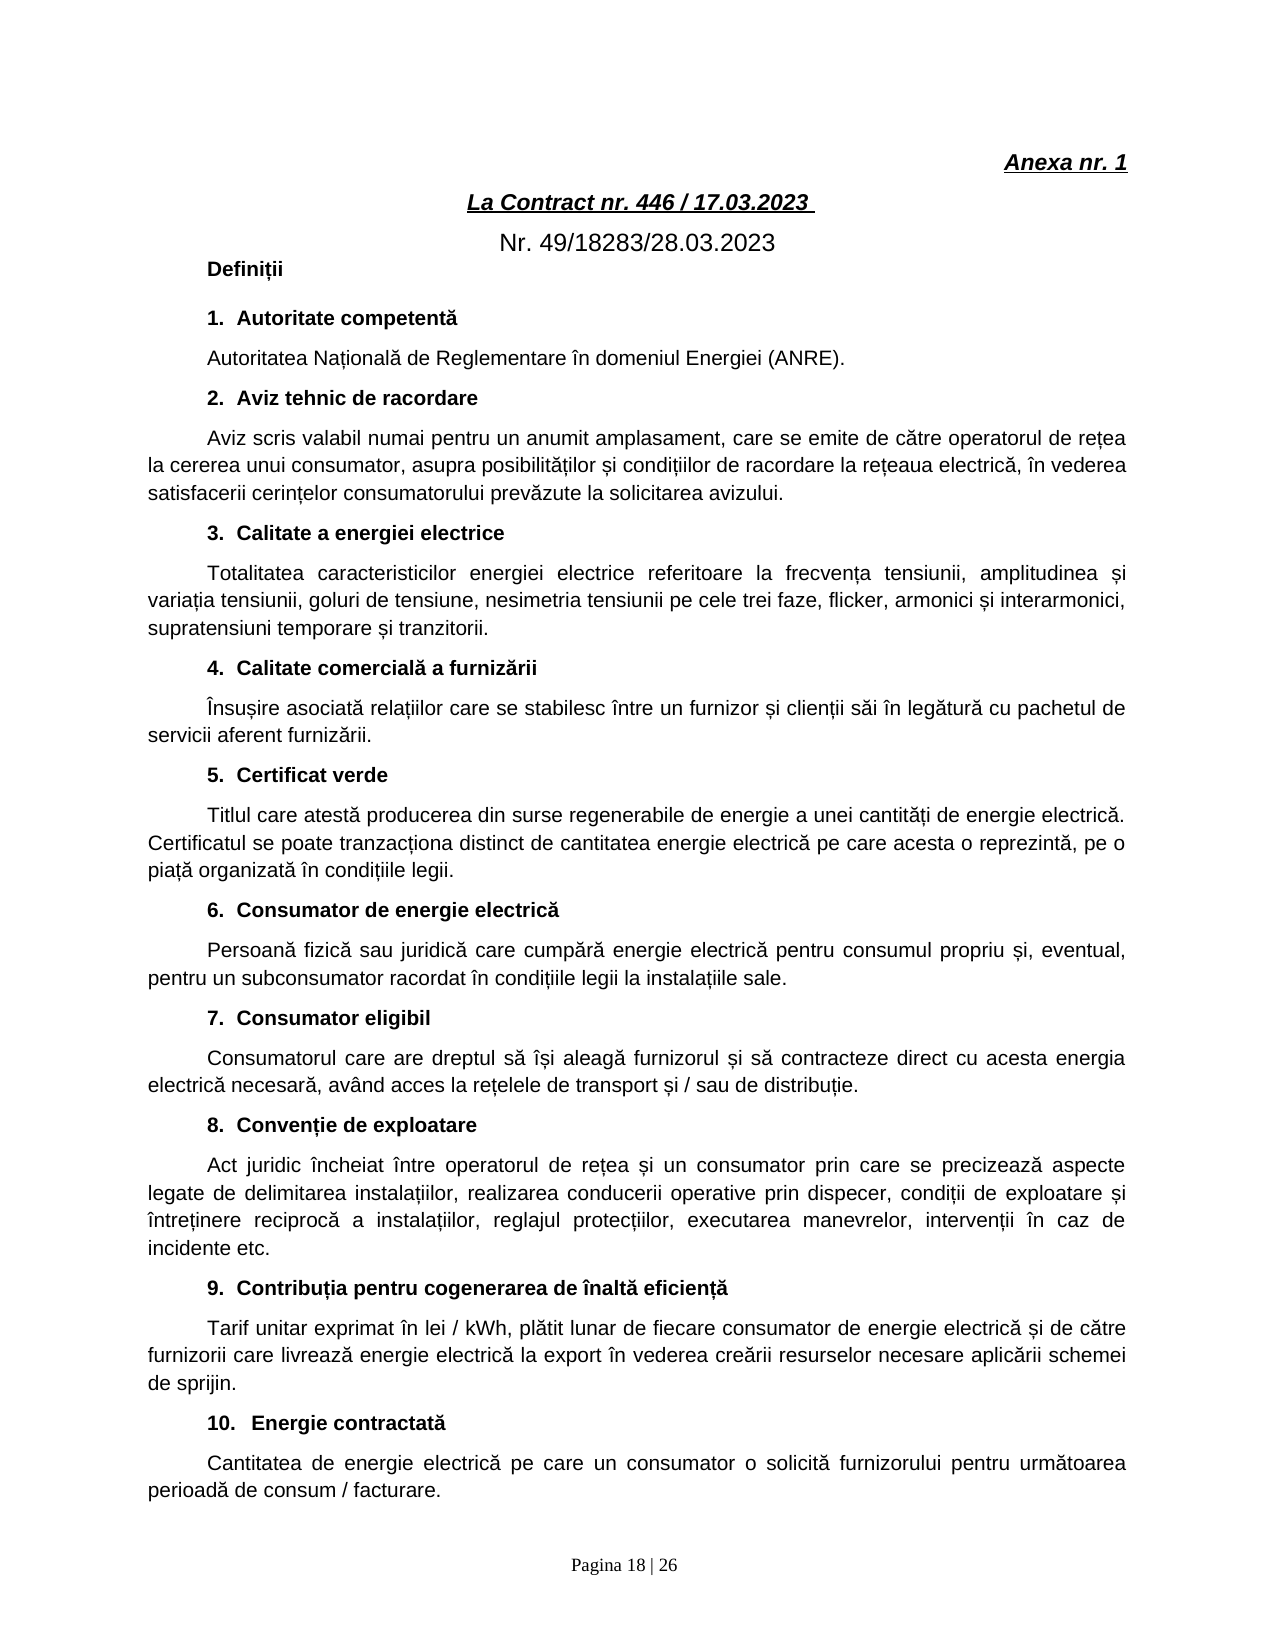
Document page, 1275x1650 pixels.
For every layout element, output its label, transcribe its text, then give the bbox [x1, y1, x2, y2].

subtitle Anexa nr. 1 [148, 149, 1127, 175]
text Persoană fizică sau juridică care cumpără energie electrică pentru consumul propriu și, eventual, pentru un subconsumator racordat în condițiile legii la instalațiile sale. [148, 938, 1127, 990]
list Certificat verde [207, 763, 1127, 787]
text Însușire asociată relațiilor care se stabilesc între un furnizor și clienții săi în legătură cu pachetul de servicii aferent furnizării. [148, 696, 1127, 747]
list Convenție de exploatare [207, 1113, 1127, 1137]
list Consumator eligibil [207, 1006, 1127, 1030]
text Autoritatea Națională de Reglementare în domeniul Energiei (ANRE). [148, 346, 1127, 370]
text Cantitatea de energie electrică pe care un consumator o solicită furnizorului pentru următoarea perioadă de consum / facturare. [148, 1451, 1127, 1502]
list Calitate comercială a furnizării [207, 656, 1127, 680]
list Consumator de energie electrică [207, 898, 1127, 922]
text Tarif unitar exprimat în lei / kWh, plătit lunar de fiecare consumator de energie electrică și de către furnizorii care livrează energie electrică la export în vederea creării resurselor necesare aplicării schemei de sprijin. [148, 1316, 1127, 1395]
text Titlul care atestă producerea din surse regenerabile de energie a unei cantități de energie electrică. Certificatul se poate tranzacționa distinct de cantitatea energie electrică pe care acesta o reprezintă, pe o piață organizată în condițiile legii. [148, 803, 1127, 882]
list Aviz tehnic de racordare [207, 386, 1127, 410]
list Autoritate competentă [207, 306, 1127, 330]
subtitle La Contract nr. 446 / 17.03.2023 [148, 188, 1127, 215]
text Nr. 49/18283/28.03.2023 [148, 228, 1127, 257]
text Consumatorul care are dreptul să își aleagă furnizorul și să contracteze direct cu acesta energia electrică necesară, având acces la rețelele de transport și / sau de distribuție. [148, 1046, 1127, 1097]
text Definiții [148, 257, 1127, 281]
list Calitate a energiei electrice [207, 521, 1127, 545]
text Act juridic încheiat între operatorul de rețea și un consumator prin care se precizează aspecte legate de delimitarea instalațiilor, realizarea conducerii operative prin dispecer, condiții de exploatare și întreținere reciprocă a instalațiilor, reglajul protecțiilor, executarea manevrelor, intervenții în caz de incidente etc. [148, 1153, 1127, 1260]
list Energie contractată [207, 1411, 1127, 1435]
text Totalitatea caracteristicilor energiei electrice referitoare la frecvența tensiunii, amplitudinea și variația tensiunii, goluri de tensiune, nesimetria tensiunii pe cele trei faze, flicker, armonici și interarmonici, supratensiuni temporare și tranzitorii. [148, 561, 1127, 640]
list Contribuția pentru cogenerarea de înaltă eficiență [207, 1276, 1127, 1300]
text Aviz scris valabil numai pentru un anumit amplasament, care se emite de către operatorul de rețea la cererea unui consumator, asupra posibilităților și condițiilor de racordare la rețeaua electrică, în vederea satisfacerii cerințelor consumatorului prevăzute la solicitarea avizului. [148, 426, 1127, 505]
